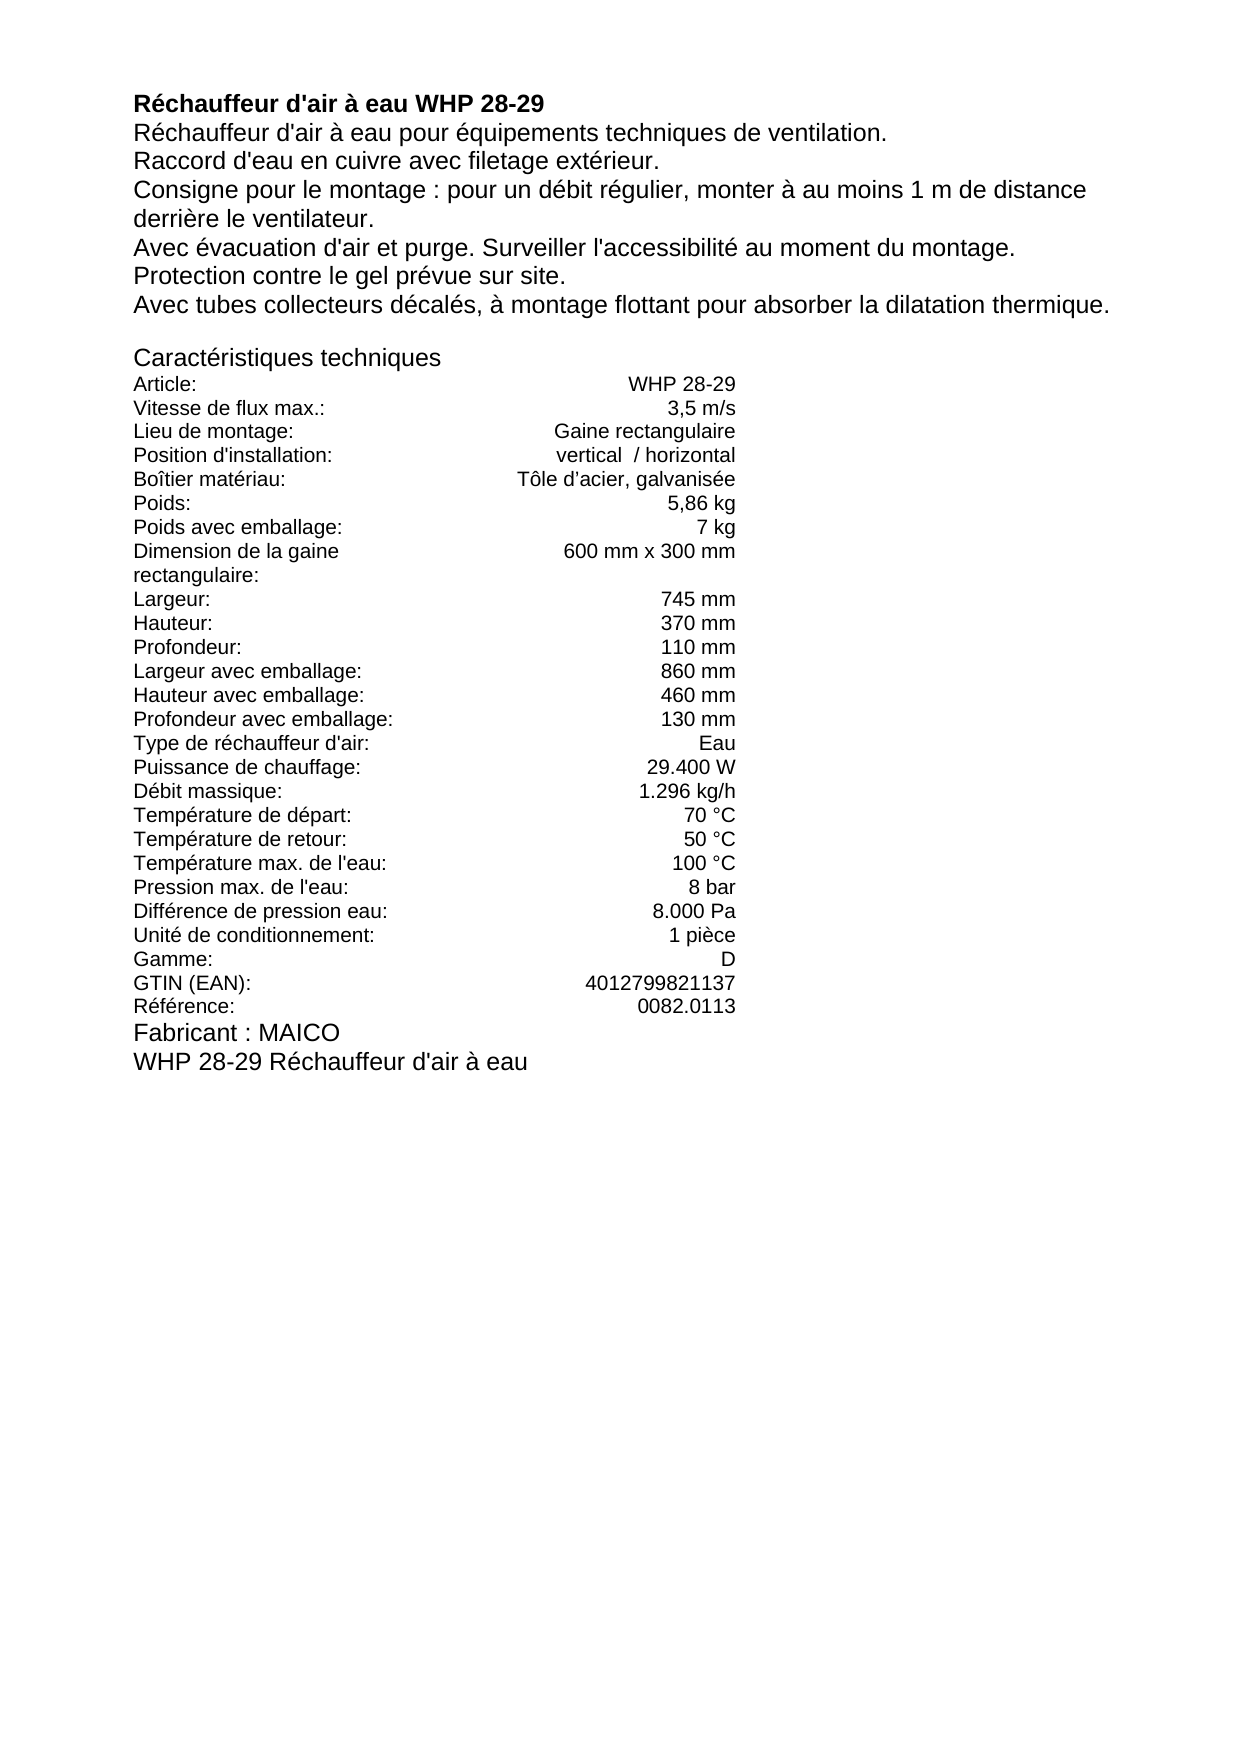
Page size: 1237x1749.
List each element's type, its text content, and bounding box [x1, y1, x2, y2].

table_cell Puissance de chauffage: [122, 755, 434, 779]
table_cell Tôle d’acier, galvanisée [434, 467, 747, 491]
text Réchauffeur d'air à eau WHP 28-29 [133, 89, 1148, 117]
table_cell 7 kg [434, 515, 747, 539]
text Avec tubes collecteurs décalés, à montage flottant pour absorber la dilatation thermique. [133, 290, 1148, 319]
table_cell Eau [434, 731, 747, 755]
table_cell 860 mm [434, 659, 747, 683]
text Réchauffeur d'air à eau pour équipements techniques de ventilation. [133, 117, 1148, 146]
table_cell Largeur: [122, 587, 434, 611]
table_cell Gamme: [122, 946, 434, 970]
table_cell Pression max. de l'eau: [122, 875, 434, 898]
table_cell Température max. de l'eau: [122, 851, 434, 874]
table_cell Dimension de la gaine rectangulaire: [122, 539, 434, 587]
table_cell Différence de pression eau: [122, 899, 434, 922]
table_cell 370 mm [434, 611, 747, 635]
table_cell 50 °C [434, 827, 747, 851]
text Caractéristiques techniques [133, 343, 1148, 371]
table_cell Position d'installation: [122, 443, 434, 467]
text Avec évacuation d'air et purge. Surveiller l'accessibilité au moment du montage. [133, 232, 1148, 261]
table_cell 5,86 kg [434, 491, 747, 515]
table_cell 8.000 Pa [434, 899, 747, 922]
table_cell 745 mm [434, 587, 747, 611]
table_header Article: [122, 371, 434, 395]
text Consigne pour le montage : pour un débit régulier, monter à au moins 1 m de distance derrière le ventilateur. [133, 175, 1148, 232]
table_cell 3,5 m/s [434, 395, 747, 419]
text WHP 28-29 Réchauffeur d'air à eau [133, 1047, 1148, 1076]
table_cell 8 bar [434, 875, 747, 898]
table_cell 1 pièce [434, 923, 747, 946]
table_cell Vitesse de flux max.: [122, 395, 434, 419]
table_cell 110 mm [434, 635, 747, 659]
table_cell Hauteur: [122, 611, 434, 635]
table_cell Température de départ: [122, 803, 434, 827]
table_cell 0082.0113 [434, 994, 747, 1018]
table_cell Débit massique: [122, 779, 434, 803]
table_cell 600 mm x 300 mm [434, 539, 747, 587]
table_cell Profondeur avec emballage: [122, 707, 434, 731]
table_cell Hauteur avec emballage: [122, 683, 434, 707]
table_cell Profondeur: [122, 635, 434, 659]
table_cell Poids: [122, 491, 434, 515]
table_cell D [434, 946, 747, 970]
table_header WHP 28-29 [434, 371, 747, 395]
table_cell Référence: [122, 994, 434, 1018]
table_cell Température de retour: [122, 827, 434, 851]
table_cell Unité de conditionnement: [122, 923, 434, 946]
table_cell Gaine rectangulaire [434, 419, 747, 443]
table_cell 1.296 kg/h [434, 779, 747, 803]
table_cell 29.400 W [434, 755, 747, 779]
table_cell Type de réchauffeur d'air: [122, 731, 434, 755]
text Fabricant : MAICO [133, 1018, 1148, 1047]
table_cell 130 mm [434, 707, 747, 731]
table_cell vertical / horizontal [434, 443, 747, 467]
text Protection contre le gel prévue sur site. [133, 261, 1148, 290]
text Raccord d'eau en cuivre avec filetage extérieur. [133, 146, 1148, 175]
table_cell 100 °C [434, 851, 747, 874]
table_cell 4012799821137 [434, 970, 747, 994]
table_cell Boîtier matériau: [122, 467, 434, 491]
table_cell 460 mm [434, 683, 747, 707]
table_cell GTIN (EAN): [122, 970, 434, 994]
table_cell Lieu de montage: [122, 419, 434, 443]
table_cell 70 °C [434, 803, 747, 827]
table_cell Poids avec emballage: [122, 515, 434, 539]
table_cell Largeur avec emballage: [122, 659, 434, 683]
